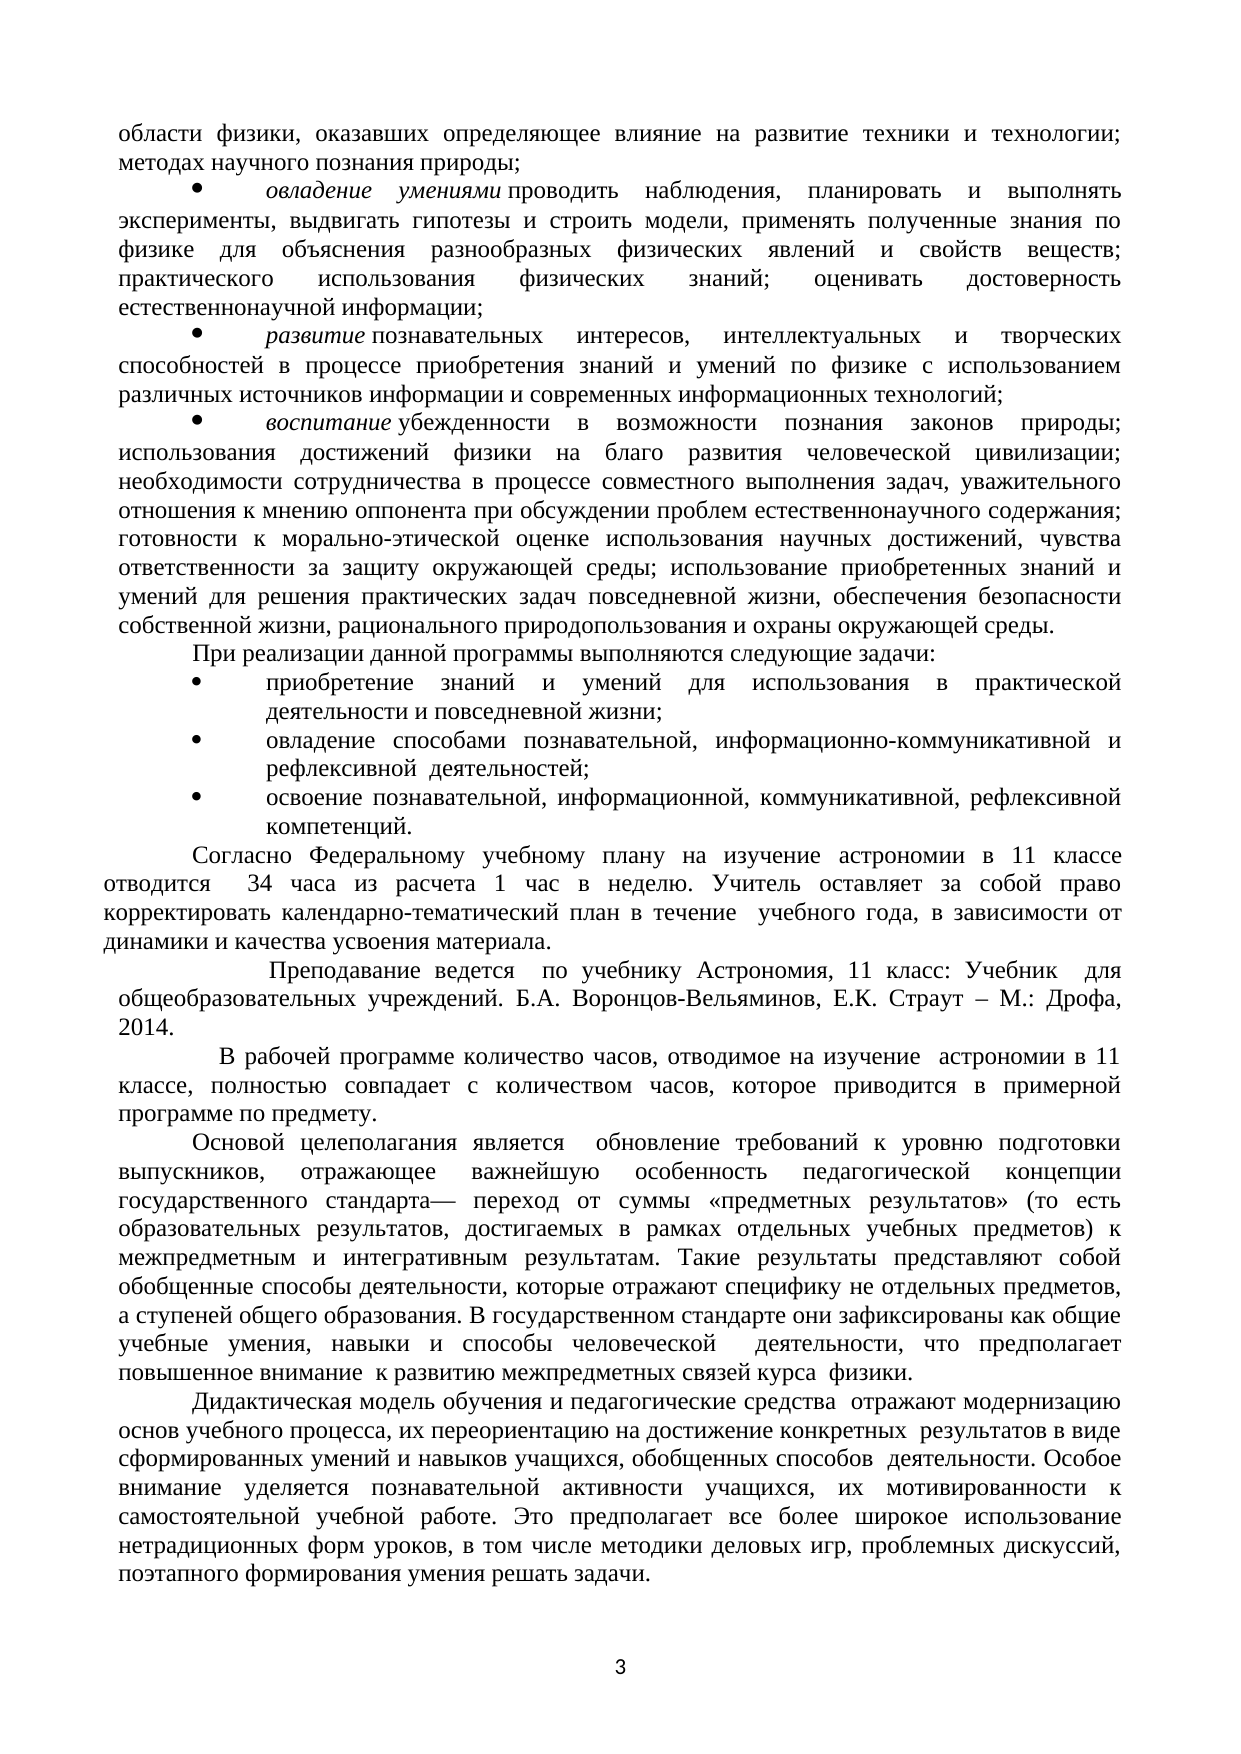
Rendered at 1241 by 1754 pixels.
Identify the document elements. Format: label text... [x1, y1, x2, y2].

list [118, 118, 1122, 176]
text В рабочей программе количество часов, отводимое на изучение астрономии в 11 классе, полностью совпадает с количеством часов, которое приводится в примерной программе по предмету. [118, 1041, 1122, 1127]
list воспитание убежденности в возможности познания законов природы; использования достижений физики на благо развития человеческой цивилизации; необходимости сотрудничества в процессе совместного выполнения задач, уважительного отношения к мнению оппонента при обсуждении проблем естественнонаучного содержания; готовности к морально-этической оценке использования научных достижений, чувства ответственности за защиту окружающей среды; использование приобретенных знаний и умений для решения практических задач повседневной жизни, обеспечения безопасности собственной жизни, рационального природопользования и охраны окружающей среды. [118, 407, 1122, 638]
text Основой целеполагания является обновление требований к уровню подготовки выпускников, отражающее важнейшую особенность педагогической концепции государственного стандарта— переход от суммы «предметных результатов» (то есть образовательных результатов, достигаемых в рамках отдельных учебных предметов) к межпредметным и интегративным результатам. Такие результаты представляют собой обобщенные способы деятельности, которые отражают специфику не отдельных предметов, а ступеней общего образования. В государственном стандарте они зафиксированы как общие учебные умения, навыки и способы человеческой деятельности, что предполагает повышенное внимание к развитию межпредметных связей курса физики. [118, 1127, 1122, 1386]
text Согласно Федеральному учебному плану на изучение астрономии в 11 классе отводится 34 часа из расчета 1 час в неделю. Учитель оставляет за собой право корректировать календарно-тематический план в течение учебного года, в зависимости от динамики и качества усвоения материала. [103, 840, 1122, 955]
text Преподавание ведется по учебнику Астрономия, 11 класс: Учебник для общеобразовательных учреждений. Б.А. Воронцов-Вельяминов, Е.К. Страут – М.: Дрофа, 2014. [118, 955, 1122, 1041]
text При реализации данной программы выполняются следующие задачи: [118, 638, 1122, 667]
list приобретение знаний и умений для использования в практической деятельности и повседневной жизни; [192, 667, 1122, 725]
list овладение способами познавательной, информационно-коммуникативной и рефлексивной деятельностей; [192, 725, 1122, 782]
list освоение познавательной, информационной, коммуникативной, рефлексивной компетенций. [192, 782, 1122, 840]
list овладение умениями проводить наблюдения, планировать и выполнять эксперименты, выдвигать гипотезы и строить модели, применять полученные знания по физике для объяснения разнообразных физических явлений и свойств веществ; практического использования физических знаний; оценивать достоверность естественнонаучной информации; [118, 176, 1122, 320]
list развитие познавательных интересов, интеллектуальных и творческих способностей в процессе приобретения знаний и умений по физике с использованием различных источников информации и современных информационных технологий; [118, 320, 1122, 407]
text Дидактическая модель обучения и педагогические средства отражают модернизацию основ учебного процесса, их переориентацию на достижение конкретных результатов в виде сформированных умений и навыков учащихся, обобщенных способов деятельности. Особое внимание уделяется познавательной активности учащихся, их мотивированности к самостоятельной учебной работе. Это предполагает все более широкое использование нетрадиционных форм уроков, в том числе методики деловых игр, проблемных дискуссий, поэтапного формирования умения решать задачи. [118, 1386, 1122, 1587]
